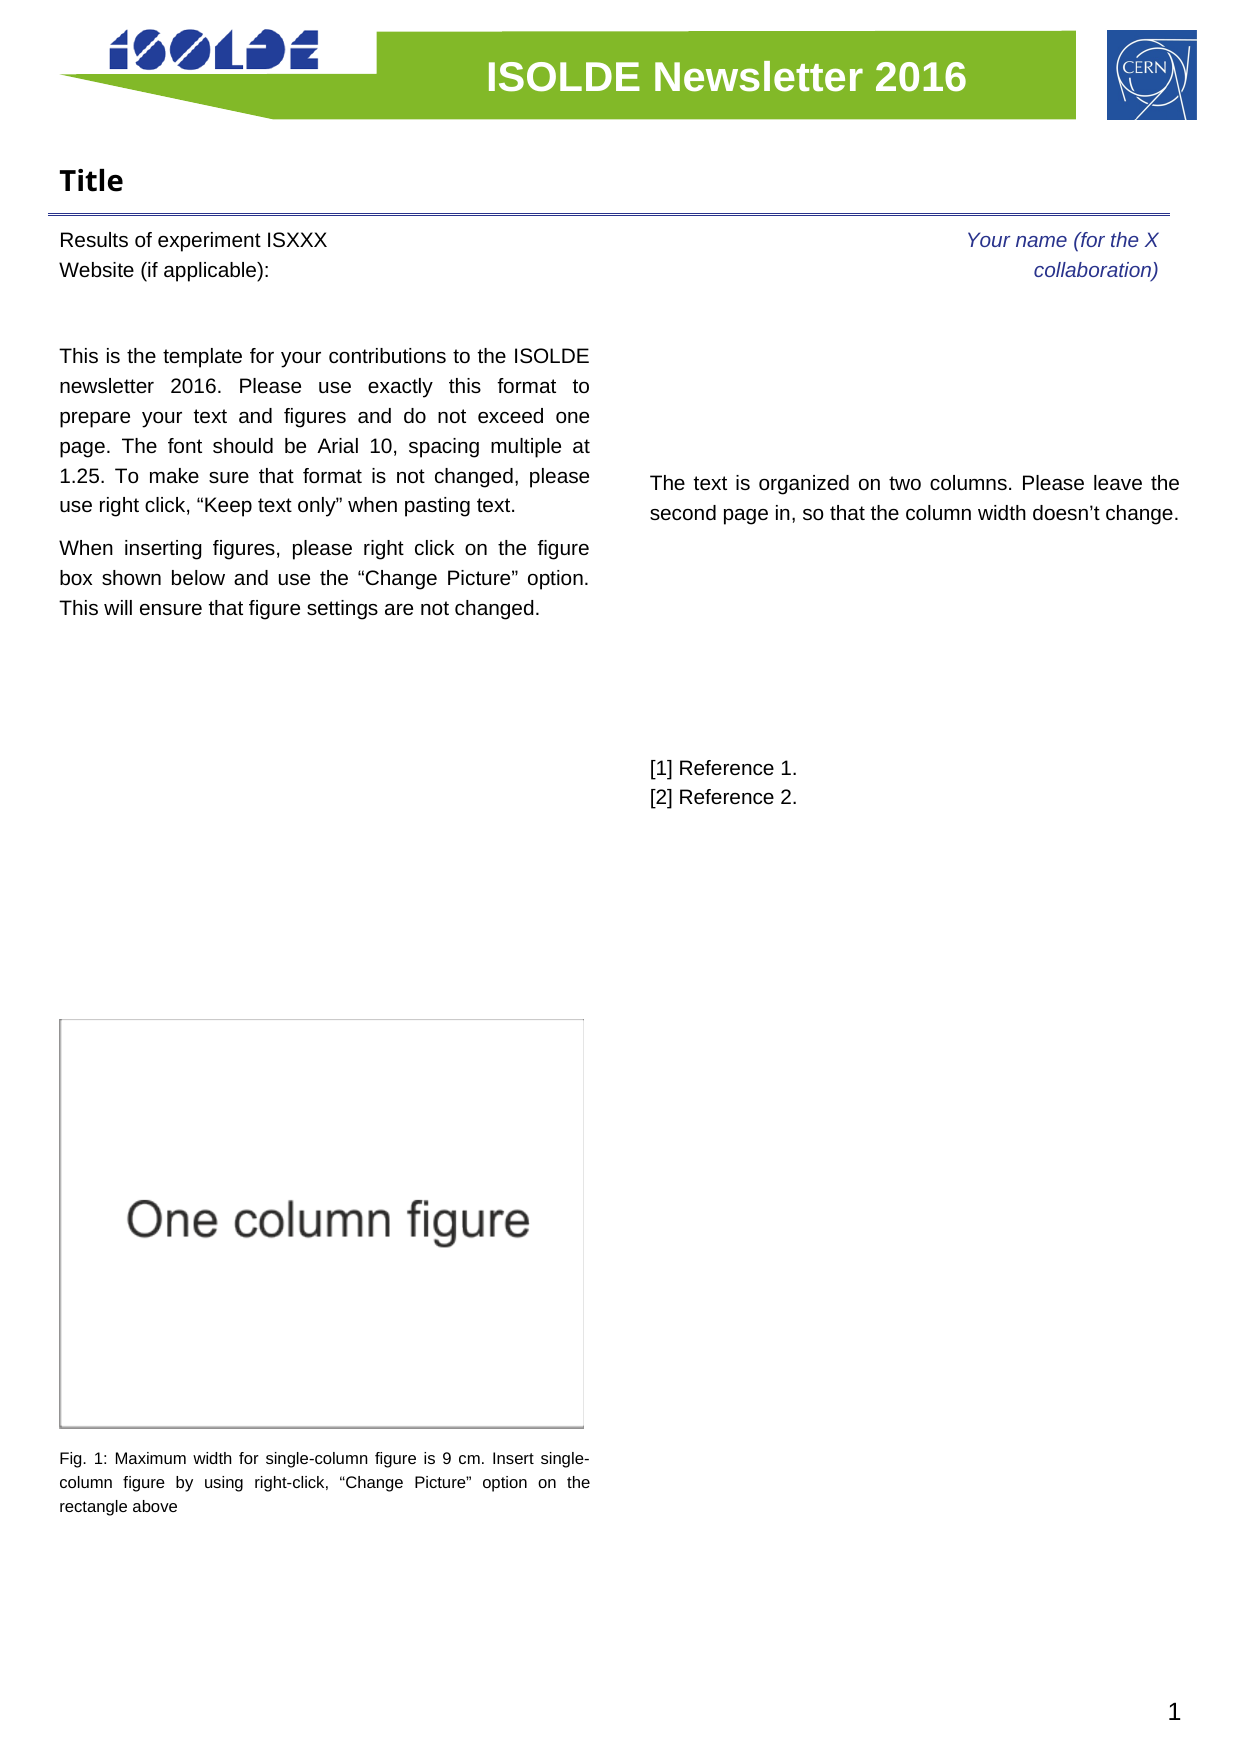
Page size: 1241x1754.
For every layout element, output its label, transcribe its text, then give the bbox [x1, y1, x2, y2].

table_header Results of experiment ISXXX Website (if applicable): [48, 216, 831, 289]
text The text is organized on two columns. Please leave the second page in, so that the column width doesn’t change. [649, 471, 1181, 525]
text [2] Reference 2. [649, 785, 1181, 809]
text Fig. 1: Maximum width for single-column figure is 9 cm. Insert single-column figure by using right-click, “Change Picture” option on the rectangle above [59, 1448, 591, 1516]
text Title [59, 160, 1181, 200]
text This is the template for your contributions to the ISOLDE newsletter 2016. Please use exactly this format to prepare your text and figures and do not exceed one page. The font should be Arial 10, spacing multiple at 1.25. To make sure that format is not changed, please use right click, “Keep text only” when pasting text. [59, 344, 591, 517]
picture [65, 26, 321, 74]
text When inserting figures, please right click on the figure box shown below and use the “Change Picture” option. This will ensure that figure settings are not changed. [59, 536, 591, 619]
text [1] Reference 1. [649, 755, 1181, 779]
picture [1107, 30, 1197, 120]
picture [59, 1019, 584, 1429]
table_header Your name (for the X collaboration) [831, 216, 1170, 289]
